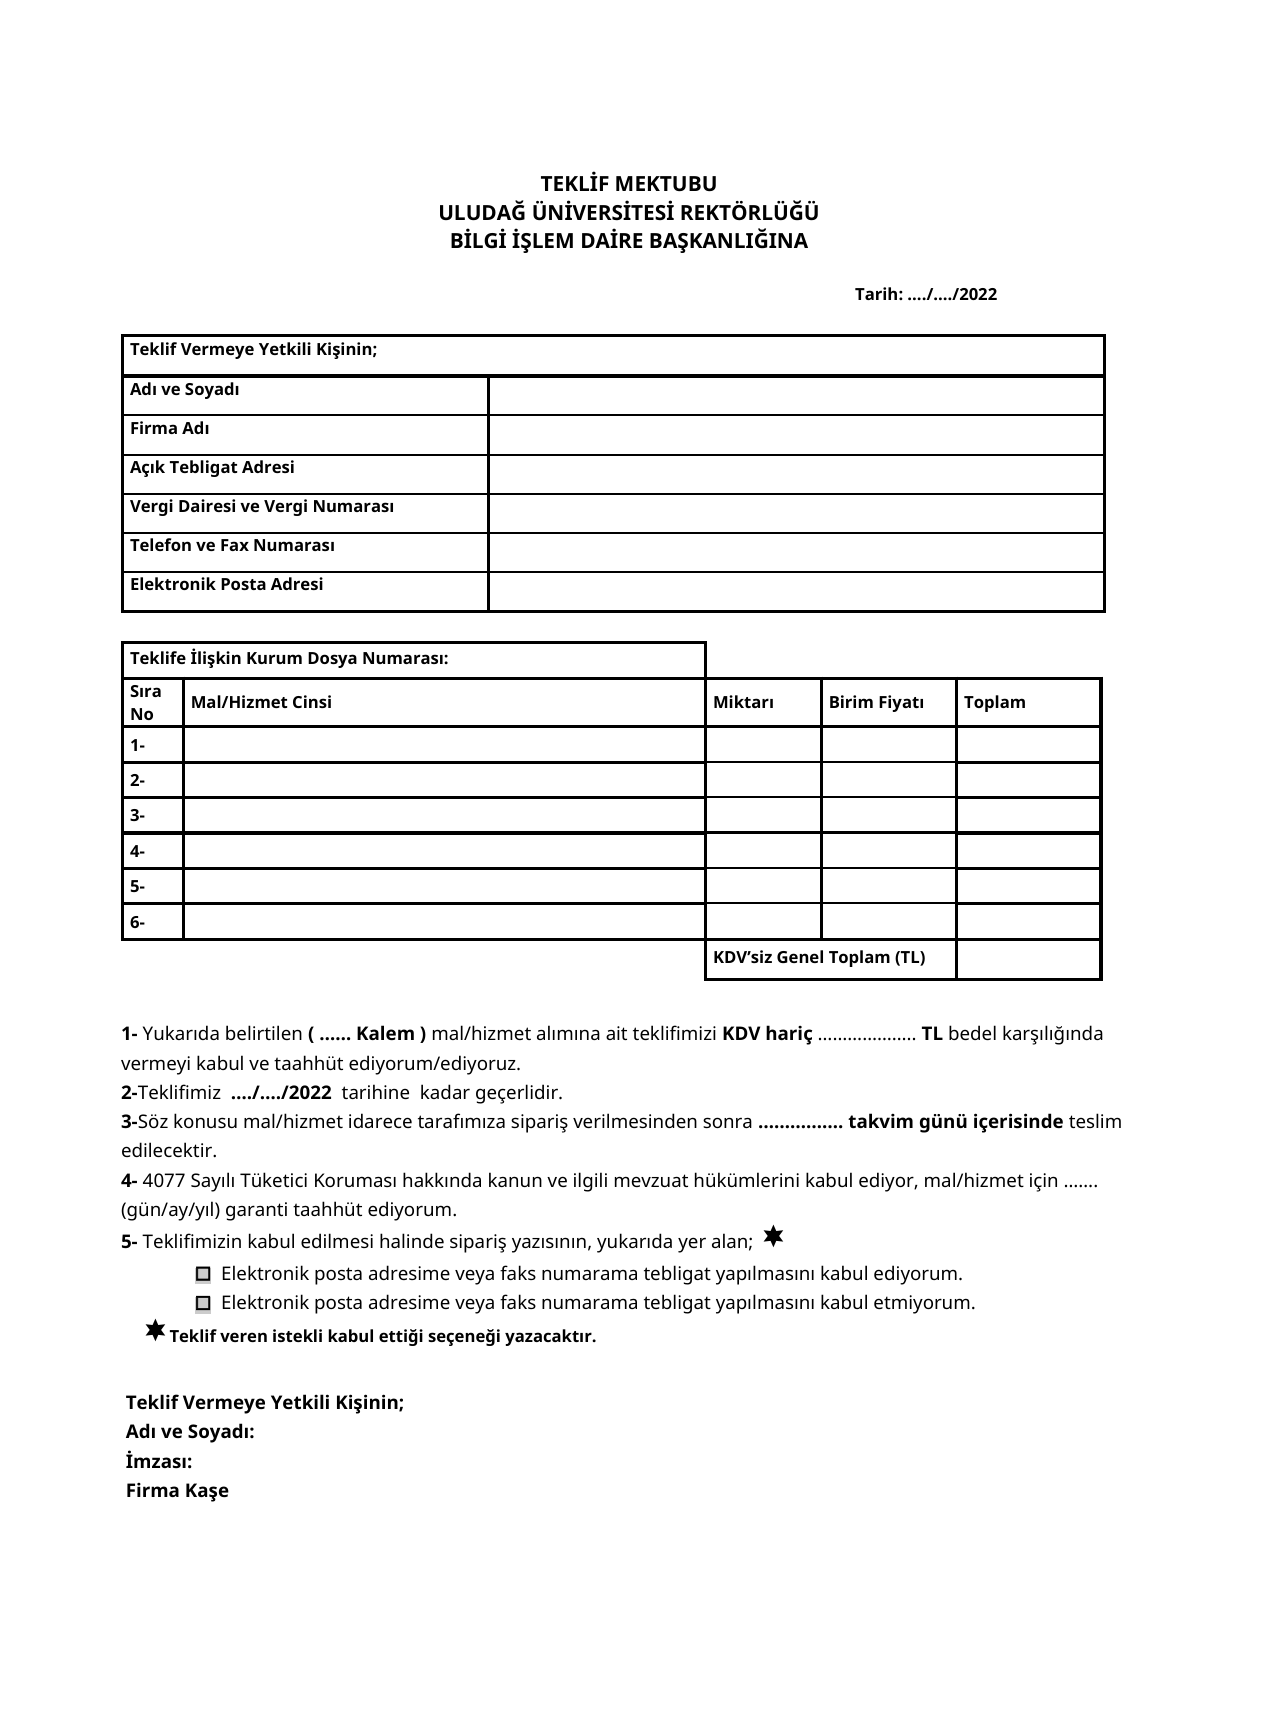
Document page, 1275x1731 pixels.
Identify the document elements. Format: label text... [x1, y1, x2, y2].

table_cell [823, 834, 955, 867]
table_cell [823, 904, 955, 938]
table_cell [185, 835, 704, 867]
table_cell Telefon ve Fax Numarası [124, 534, 487, 571]
table_cell [958, 835, 1099, 867]
table_cell Mal/Hizmet Cinsi [185, 680, 704, 725]
table_cell [823, 798, 955, 831]
table_cell [958, 728, 1099, 761]
table_cell [707, 728, 820, 761]
text 2-Teklifimiz …./…./2022 tarihine kadar geçerlidir. [121, 1079, 1137, 1105]
text ULUDAĞ ÜNİVERSİTESİ REKTÖRLÜĞÜ [121, 198, 1137, 226]
text Teklif veren istekli kabul ettiği seçeneği yazacaktır. [121, 1319, 1137, 1349]
table_cell Toplam [958, 680, 1099, 725]
table_cell 2- [124, 764, 182, 796]
table_cell [490, 416, 1103, 453]
table_cell Açık Tebligat Adresi [124, 456, 487, 492]
table_cell Elektronik Posta Adresi [124, 573, 487, 610]
table_cell [185, 799, 704, 831]
table_cell [707, 763, 820, 796]
text 1- Yukarıda belirtilen ( …… Kalem ) mal/hizmet alımına ait teklifimizi KDV hariç ……………….. TL bedel karşılığında vermeyi kabul ve taahhüt ediyorum/ediyoruz. [121, 1021, 1137, 1075]
table_cell [958, 764, 1099, 796]
table_cell [185, 764, 704, 796]
table_cell 3- [124, 799, 182, 831]
text TEKLİF MEKTUBU [121, 169, 1137, 198]
table_cell Firma Adı [124, 416, 487, 453]
table_cell [707, 834, 820, 867]
text 5- Teklifimizin kabul edilmesi halinde sipariş yazısının, yukarıda yer alan; [121, 1226, 1137, 1256]
table_cell [490, 573, 1103, 610]
table_cell [185, 870, 704, 902]
text Elektronik posta adresime veya faks numarama tebligat yapılmasını kabul ediyorum. [121, 1260, 1137, 1286]
table_cell 1- [124, 728, 182, 761]
table_cell [958, 941, 1099, 978]
table_cell 6- [124, 905, 182, 938]
table_cell [490, 378, 1103, 414]
text Adı ve Soyadı: [121, 1419, 1137, 1444]
table_cell [823, 728, 955, 761]
table_cell Sıra No [124, 680, 182, 725]
table_cell 4- [124, 835, 182, 867]
table_cell Miktarı [707, 680, 820, 725]
table_cell [490, 495, 1103, 532]
table_cell [707, 869, 820, 902]
table_cell [707, 798, 820, 831]
table_header Teklife İlişkin Kurum Dosya Numarası: [124, 644, 704, 677]
table_cell [707, 904, 820, 938]
table_cell [823, 869, 955, 902]
text Teklif Vermeye Yetkili Kişinin; [121, 1389, 1137, 1415]
table_cell Vergi Dairesi ve Vergi Numarası [124, 495, 487, 532]
text İmzası: [121, 1448, 1137, 1474]
table_cell KDV’siz Genel Toplam (TL) [707, 941, 955, 978]
table_cell [958, 870, 1099, 902]
table_cell [823, 763, 955, 796]
table_cell [185, 905, 704, 938]
text Elektronik posta adresime veya faks numarama tebligat yapılmasını kabul etmiyorum. [121, 1289, 1137, 1315]
text 3-Söz konusu mal/hizmet idarece tarafımıza sipariş verilmesinden sonra ……………. takvim günü içerisinde teslim edilecektir. [121, 1108, 1137, 1163]
table_cell [490, 456, 1103, 492]
text 4- 4077 Sayılı Tüketici Koruması hakkında kanun ve ilgili mevzuat hükümlerini kabul ediyor, mal/hizmet için ……. (gün/ay/yıl) garanti taahhüt ediyorum. [121, 1167, 1137, 1222]
table_cell 5- [124, 870, 182, 902]
table_cell Birim Fiyatı [823, 680, 955, 725]
table_cell Adı ve Soyadı [124, 378, 487, 414]
table_cell [490, 534, 1103, 571]
table_cell [958, 799, 1099, 831]
table_cell [185, 728, 704, 761]
table_header Teklif Vermeye Yetkili Kişinin; [124, 337, 1103, 374]
text Tarih: …./…./2022 [121, 283, 1137, 306]
table_cell [958, 905, 1099, 938]
text BİLGİ İŞLEM DAİRE BAŞKANLIĞINA [121, 226, 1137, 254]
text Firma Kaşe [121, 1477, 1137, 1503]
